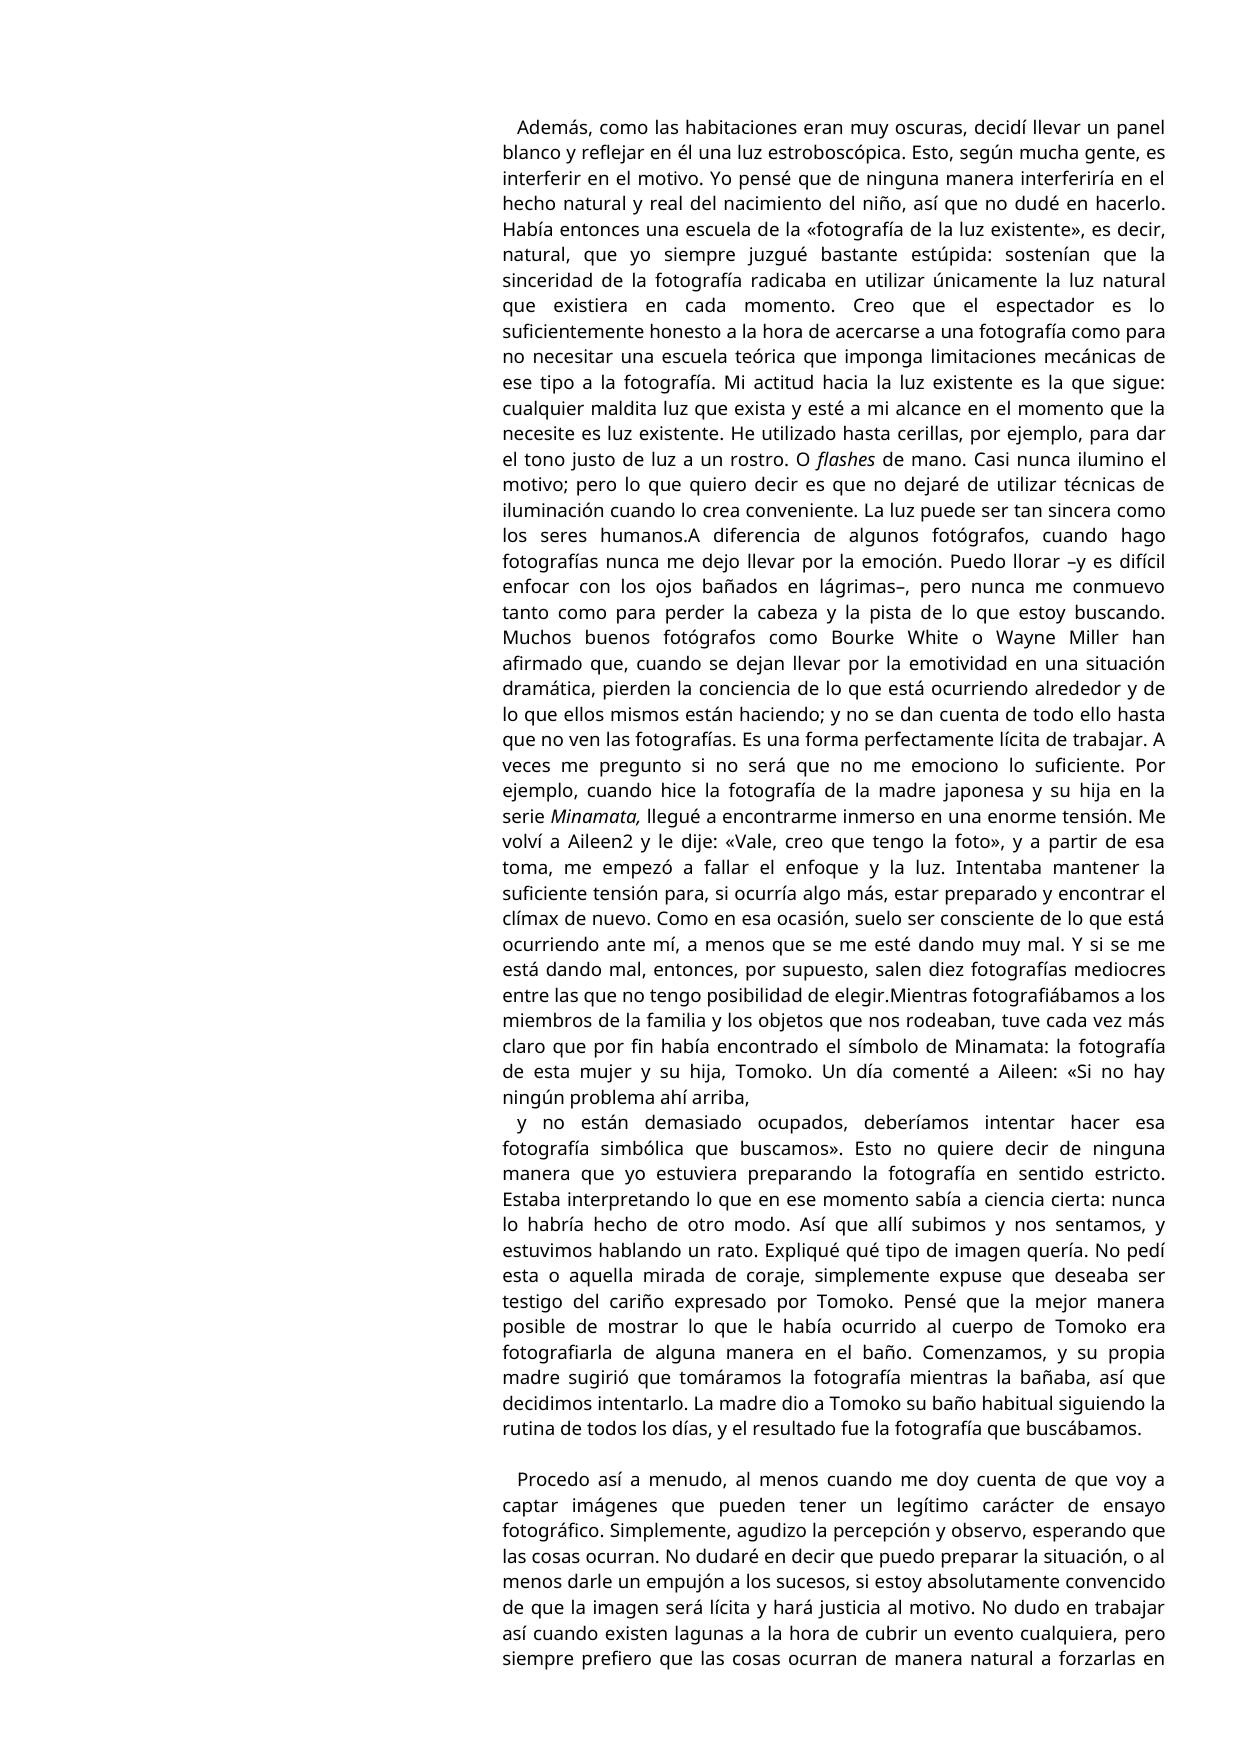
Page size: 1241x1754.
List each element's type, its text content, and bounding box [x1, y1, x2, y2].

text y no están demasiado ocupados, deberíamos intentar hacer esa fotografía simbólica que buscamos». Esto no quiere decir de ninguna manera que yo estuviera preparando la fotografía en sentido estricto. Estaba interpretando lo que en ese momento sabía a ciencia cierta: nunca lo habría hecho de otro modo. Así que allí subimos y nos sentamos, y estuvimos hablando un rato. Expliqué qué tipo de imagen quería. No pedí esta o aquella mirada de coraje, simplemente expuse que deseaba ser testigo del cariño expresado por Tomoko. Pensé que la mejor manera posible de mostrar lo que le había ocurrido al cuerpo de Tomoko era fotografiarla de alguna manera en el baño. Comenzamos, y su propia madre sugirió que tomáramos la fotografía mientras la bañaba, así que decidimos intentarlo. La madre dio a Tomoko su baño habitual siguiendo la rutina de todos los días, y el resultado fue la fotografía que buscábamos. [502, 1109, 1166, 1441]
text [502, 1467, 1166, 1671]
text Además, como las habitaciones eran muy oscuras, decidí llevar un panel blanco y reflejar en él una luz estroboscópica. Esto, según mucha gente, es interferir en el motivo. Yo pensé que de ninguna manera interferiría en el hecho natural y real del nacimiento del niño, así que no dudé en hacerlo. Había entonces una escuela de la «fotografía de la luz existente», es decir, natural, que yo siempre juzgué bastante estúpida: sostenían que la sinceridad de la fotografía radicaba en utilizar únicamente la luz natural que existiera en cada momento. Creo que el espectador es lo suficientemente honesto a la hora de acercarse a una fotografía como para no necesitar una escuela teórica que imponga limitaciones mecánicas de ese tipo a la fotografía. Mi actitud hacia la luz existente es la que sigue: cualquier maldita luz que exista y esté a mi alcance en el momento que la necesite es luz existente. He utilizado hasta cerillas, por ejemplo, para dar el tono justo de luz a un rostro. O flashes de mano. Casi nunca ilumino el motivo; pero lo que quiero decir es que no dejaré de utilizar técnicas de iluminación cuando lo crea conveniente. La luz puede ser tan sincera como los seres humanos.A diferencia de algunos fotógrafos, cuando hago fotografías nunca me dejo llevar por la emoción. Puedo llorar –y es difícil enfocar con los ojos bañados en lágrimas–, pero nunca me conmuevo tanto como para perder la cabeza y la pista de lo que estoy buscando. Muchos buenos fotógrafos como Bourke White o Wayne Miller han afirmado que, cuando se dejan llevar por la emotividad en una situación dramática, pierden la conciencia de lo que está ocurriendo alrededor y de lo que ellos mismos están haciendo; y no se dan cuenta de todo ello hasta que no ven las fotografías. Es una forma perfectamente lícita de trabajar. A veces me pregunto si no será que no me emociono lo suficiente. Por ejemplo, cuando hice la fotografía de la madre japonesa y su hija en la serie Minamata, llegué a encontrarme inmerso en una enorme tensión. Me volví a Aileen2 y le dije: «Vale, creo que tengo la foto», y a partir de esa toma, me empezó a fallar el enfoque y la luz. Intentaba mantener la suficiente tensión para, si ocurría algo más, estar preparado y encontrar el clímax de nuevo. Como en esa ocasión, suelo ser consciente de lo que está ocurriendo ante mí, a menos que se me esté dando muy mal. Y si se me está dando mal, entonces, por supuesto, salen diez fotografías mediocres entre las que no tengo posibilidad de elegir.Mientras fotografiábamos a los miembros de la familia y los objetos que nos rodeaban, tuve cada vez más claro que por fin había encontrado el símbolo de Minamata: la fotografía de esta mujer y su hija, Tomoko. Un día comenté a Aileen: «Si no hay ningún problema ahí arriba, [502, 114, 1166, 1109]
